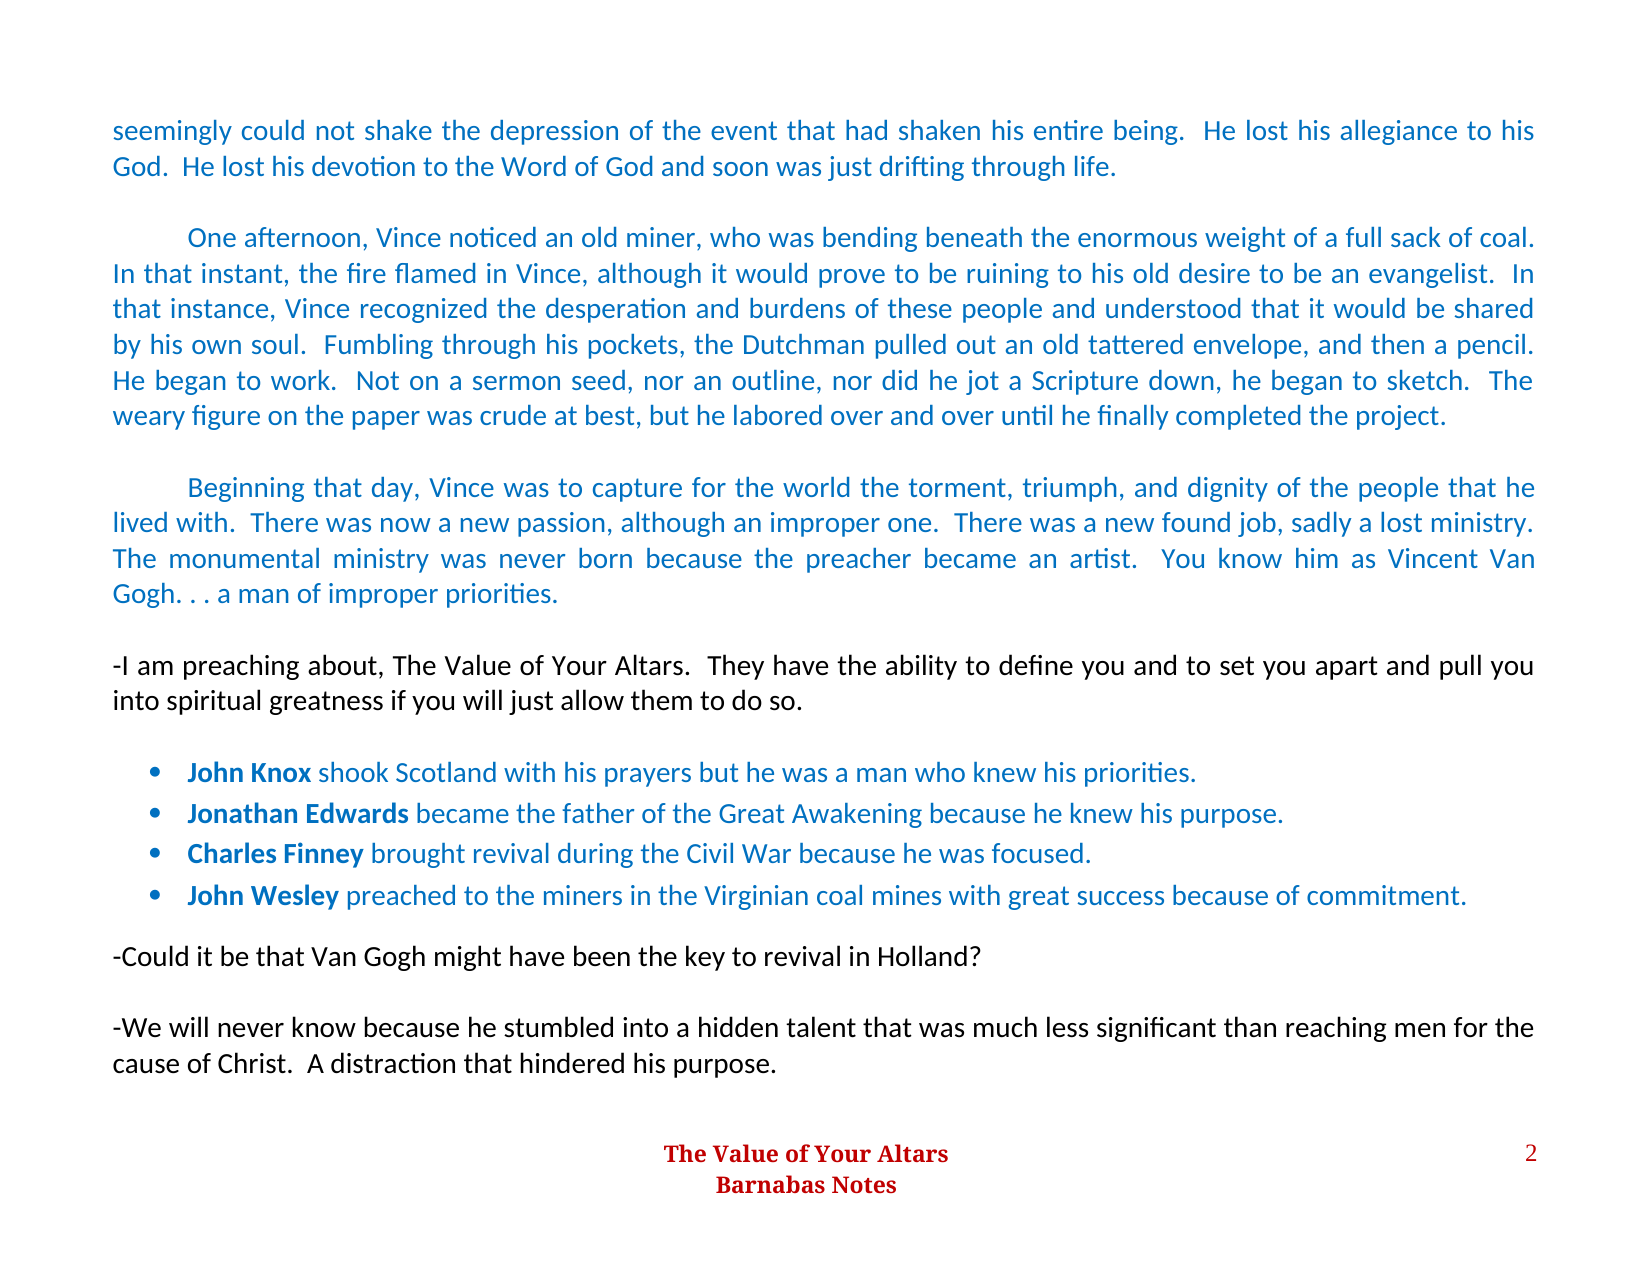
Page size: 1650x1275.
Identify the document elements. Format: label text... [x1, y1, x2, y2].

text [112, 112, 1537, 184]
text One afternoon, Vince noticed an old miner, who was bending beneath the enormous weight of a full sack of coal. In that instant, the fire flamed in Vince, although it would prove to be ruining to his old desire to be an evangelist. In that instance, Vince recognized the desperation and burdens of these people and understood that it would be shared by his own soul. Fumbling through his pockets, the Dutchman pulled out an old tattered envelope, and then a pencil. He began to work. Not on a sermon seed, nor an outline, nor did he jot a Scripture down, he began to sketch. The weary figure on the paper was crude at best, but he labored over and over until he finally completed the project. [112, 219, 1537, 433]
list Charles Finney brought revival during the Civil War because he was focused. [150, 836, 1537, 871]
list John Wesley preached to the miners in the Virginian coal mines with great success because of commitment. [150, 877, 1537, 912]
text Beginning that day, Vince was to capture for the world the torment, triumph, and dignity of the people that he lived with. There was now a new passion, although an improper one. There was a new found job, sadly a lost ministry. The monumental ministry was never born because the preacher became an artist. You know him as Vincent Van Gogh. . . a man of improper priorities. [112, 469, 1537, 611]
text -We will never know because he stumbled into a hidden talent that was much less significant than reaching men for the cause of Christ. A distraction that hindered his purpose. [112, 1009, 1537, 1081]
list John Knox shook Scotland with his prayers but he was a man who knew his priorities. [150, 754, 1537, 789]
list Jonathan Edwards became the father of the Great Awakening because he knew his purpose. [150, 795, 1537, 830]
text -I am preaching about, The Value of Your Altars. They have the ability to define you and to set you apart and pull you into spiritual greatness if you will just allow them to do so. [112, 647, 1537, 718]
text -Could it be that Van Gogh might have been the key to revival in Holland? [112, 938, 1537, 974]
